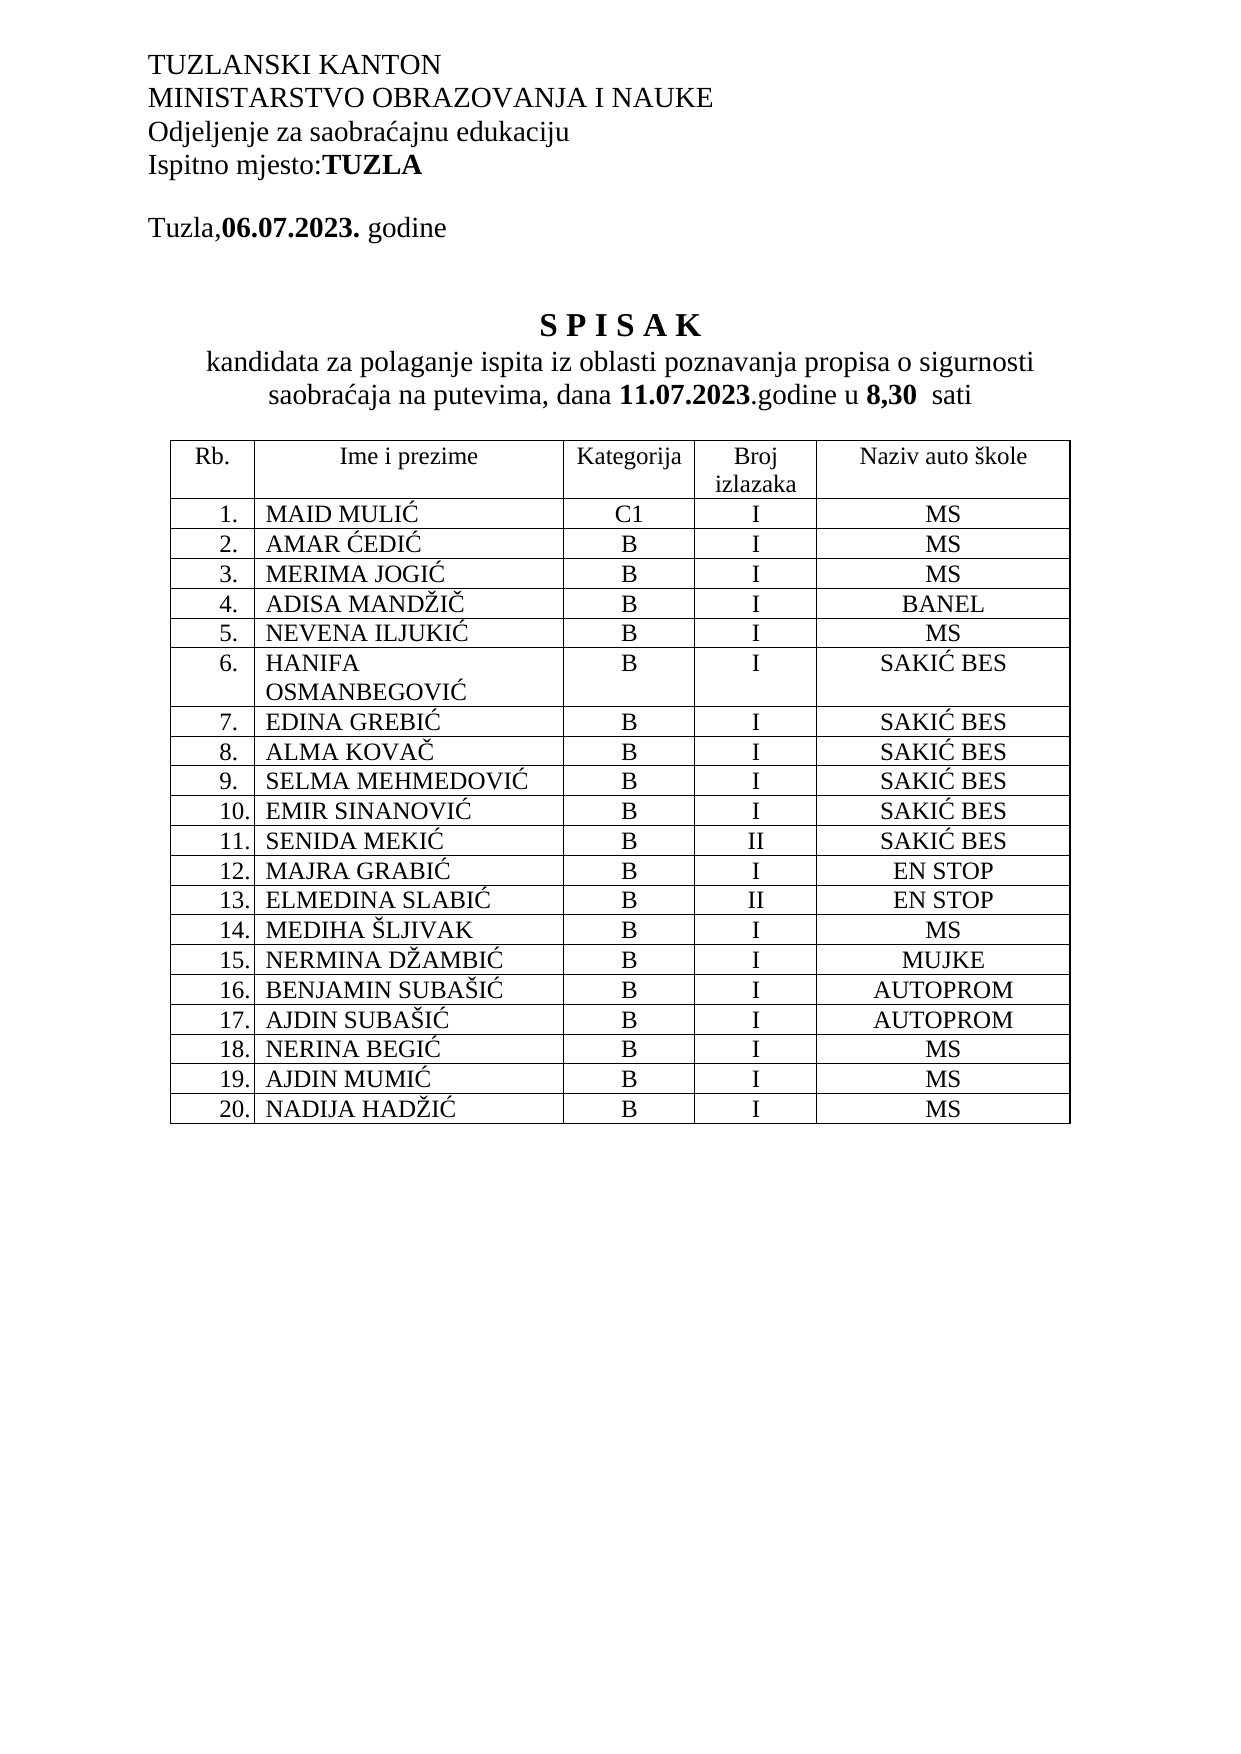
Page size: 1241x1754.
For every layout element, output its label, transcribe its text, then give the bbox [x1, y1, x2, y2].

table_cell MS [817, 915, 1069, 944]
table_cell II [695, 826, 816, 855]
table_cell B [564, 1064, 694, 1093]
table_cell I [695, 1035, 816, 1063]
table_cell I [695, 945, 816, 974]
table_cell [171, 945, 254, 974]
table_header Broj izlazaka [695, 441, 816, 498]
table_cell [171, 707, 254, 736]
text kandidata za polaganje ispita iz oblasti poznavanja propisa o sigurnosti saobraćaja na putevima, dana 11.07.2023.godine u 8,30 sati [148, 344, 1093, 411]
table_cell MS [817, 1035, 1069, 1063]
table_cell [171, 499, 254, 528]
table_cell [171, 826, 254, 855]
table_cell [171, 648, 254, 706]
table_cell B [564, 796, 694, 825]
table_cell I [695, 499, 816, 528]
table_cell B [564, 559, 694, 588]
table_cell I [695, 1005, 816, 1033]
table_cell B [564, 945, 694, 974]
table_header Naziv auto škole [817, 441, 1069, 498]
table_cell [171, 1094, 254, 1123]
table_cell MAID MULIĆ [255, 499, 563, 528]
table_cell I [695, 589, 816, 617]
table_cell NERMINA DŽAMBIĆ [255, 945, 563, 974]
table_cell NERINA BEGIĆ [255, 1035, 563, 1063]
table_cell ADISA MANDŽIČ [255, 589, 563, 617]
table_cell HANIFA OSMANBEGOVIĆ [255, 648, 563, 706]
table_cell B [564, 826, 694, 855]
table_cell [171, 1064, 254, 1093]
table_cell MUJKE [817, 945, 1069, 974]
table_cell B [564, 886, 694, 914]
table_cell [171, 559, 254, 588]
table_cell MS [817, 1064, 1069, 1093]
table_cell SAKIĆ BES [817, 796, 1069, 825]
table_cell B [564, 975, 694, 1004]
table_cell [171, 589, 254, 617]
table_cell I [695, 559, 816, 588]
table_cell AUTOPROM [817, 1005, 1069, 1033]
table_cell I [695, 856, 816, 884]
text Ispitno mjesto:TUZLA [148, 147, 1093, 181]
text S P I S A K [148, 306, 1093, 344]
table_cell SAKIĆ BES [817, 826, 1069, 855]
table_cell MERIMA JOGIĆ [255, 559, 563, 588]
table_cell AJDIN MUMIĆ [255, 1064, 563, 1093]
text Tuzla,06.07.2023. godine [148, 210, 1093, 243]
text TUZLANSKI KANTON [148, 47, 1093, 80]
table_cell NADIJA HADŽIĆ [255, 1094, 563, 1123]
table_cell I [695, 766, 816, 795]
table_cell I [695, 648, 816, 706]
table_cell B [564, 619, 694, 647]
table_cell B [564, 707, 694, 736]
table_header Kategorija [564, 441, 694, 498]
table_cell MS [817, 529, 1069, 558]
table_cell MS [817, 619, 1069, 647]
table_cell EN STOP [817, 886, 1069, 914]
table_cell [171, 886, 254, 914]
table_cell I [695, 915, 816, 944]
table_cell AJDIN SUBAŠIĆ [255, 1005, 563, 1033]
table_cell MEDIHA ŠLJIVAK [255, 915, 563, 944]
table_cell [171, 915, 254, 944]
table_cell BENJAMIN SUBAŠIĆ [255, 975, 563, 1004]
table_cell SELMA MEHMEDOVIĆ [255, 766, 563, 795]
table_cell C1 [564, 499, 694, 528]
table_cell EN STOP [817, 856, 1069, 884]
table_cell EDINA GREBIĆ [255, 707, 563, 736]
table_cell B [564, 529, 694, 558]
table_cell B [564, 737, 694, 765]
table_cell I [695, 1064, 816, 1093]
table_cell MS [817, 559, 1069, 588]
text MINISTARSTVO OBRAZOVANJA I NAUKE [148, 80, 1093, 114]
table_cell EMIR SINANOVIĆ [255, 796, 563, 825]
table_cell I [695, 529, 816, 558]
table_cell II [695, 886, 816, 914]
table_cell B [564, 766, 694, 795]
table_header Ime i prezime [255, 441, 563, 498]
table_cell [171, 1035, 254, 1063]
table_cell SAKIĆ BES [817, 766, 1069, 795]
table_cell B [564, 1005, 694, 1033]
table_cell [171, 737, 254, 765]
table_cell MS [817, 499, 1069, 528]
table_cell I [695, 796, 816, 825]
table_cell ALMA KOVAČ [255, 737, 563, 765]
table_cell I [695, 975, 816, 1004]
table_header Rb. [171, 441, 254, 498]
table_cell [171, 529, 254, 558]
table_cell [171, 856, 254, 884]
table_cell [171, 796, 254, 825]
table_cell ELMEDINA SLABIĆ [255, 886, 563, 914]
table_cell SENIDA MEKIĆ [255, 826, 563, 855]
table_cell [171, 1005, 254, 1033]
table_cell SAKIĆ BES [817, 707, 1069, 736]
table_cell SAKIĆ BES [817, 737, 1069, 765]
table_cell I [695, 737, 816, 765]
table_cell B [564, 915, 694, 944]
table_cell I [695, 619, 816, 647]
table_cell B [564, 1094, 694, 1123]
table_cell MAJRA GRABIĆ [255, 856, 563, 884]
table_cell I [695, 707, 816, 736]
table_cell B [564, 856, 694, 884]
table_cell BANEL [817, 589, 1069, 617]
table_cell SAKIĆ BES [817, 648, 1069, 706]
table_cell B [564, 648, 694, 706]
table_cell B [564, 589, 694, 617]
table_cell MS [817, 1094, 1069, 1123]
table_cell AMAR ĆEDIĆ [255, 529, 563, 558]
table_cell [171, 766, 254, 795]
table_cell [171, 619, 254, 647]
text Odjeljenje za saobraćajnu edukaciju [148, 114, 1093, 147]
table_cell I [695, 1094, 816, 1123]
table_cell AUTOPROM [817, 975, 1069, 1004]
table_cell [171, 975, 254, 1004]
table_cell NEVENA ILJUKIĆ [255, 619, 563, 647]
table_cell B [564, 1035, 694, 1063]
